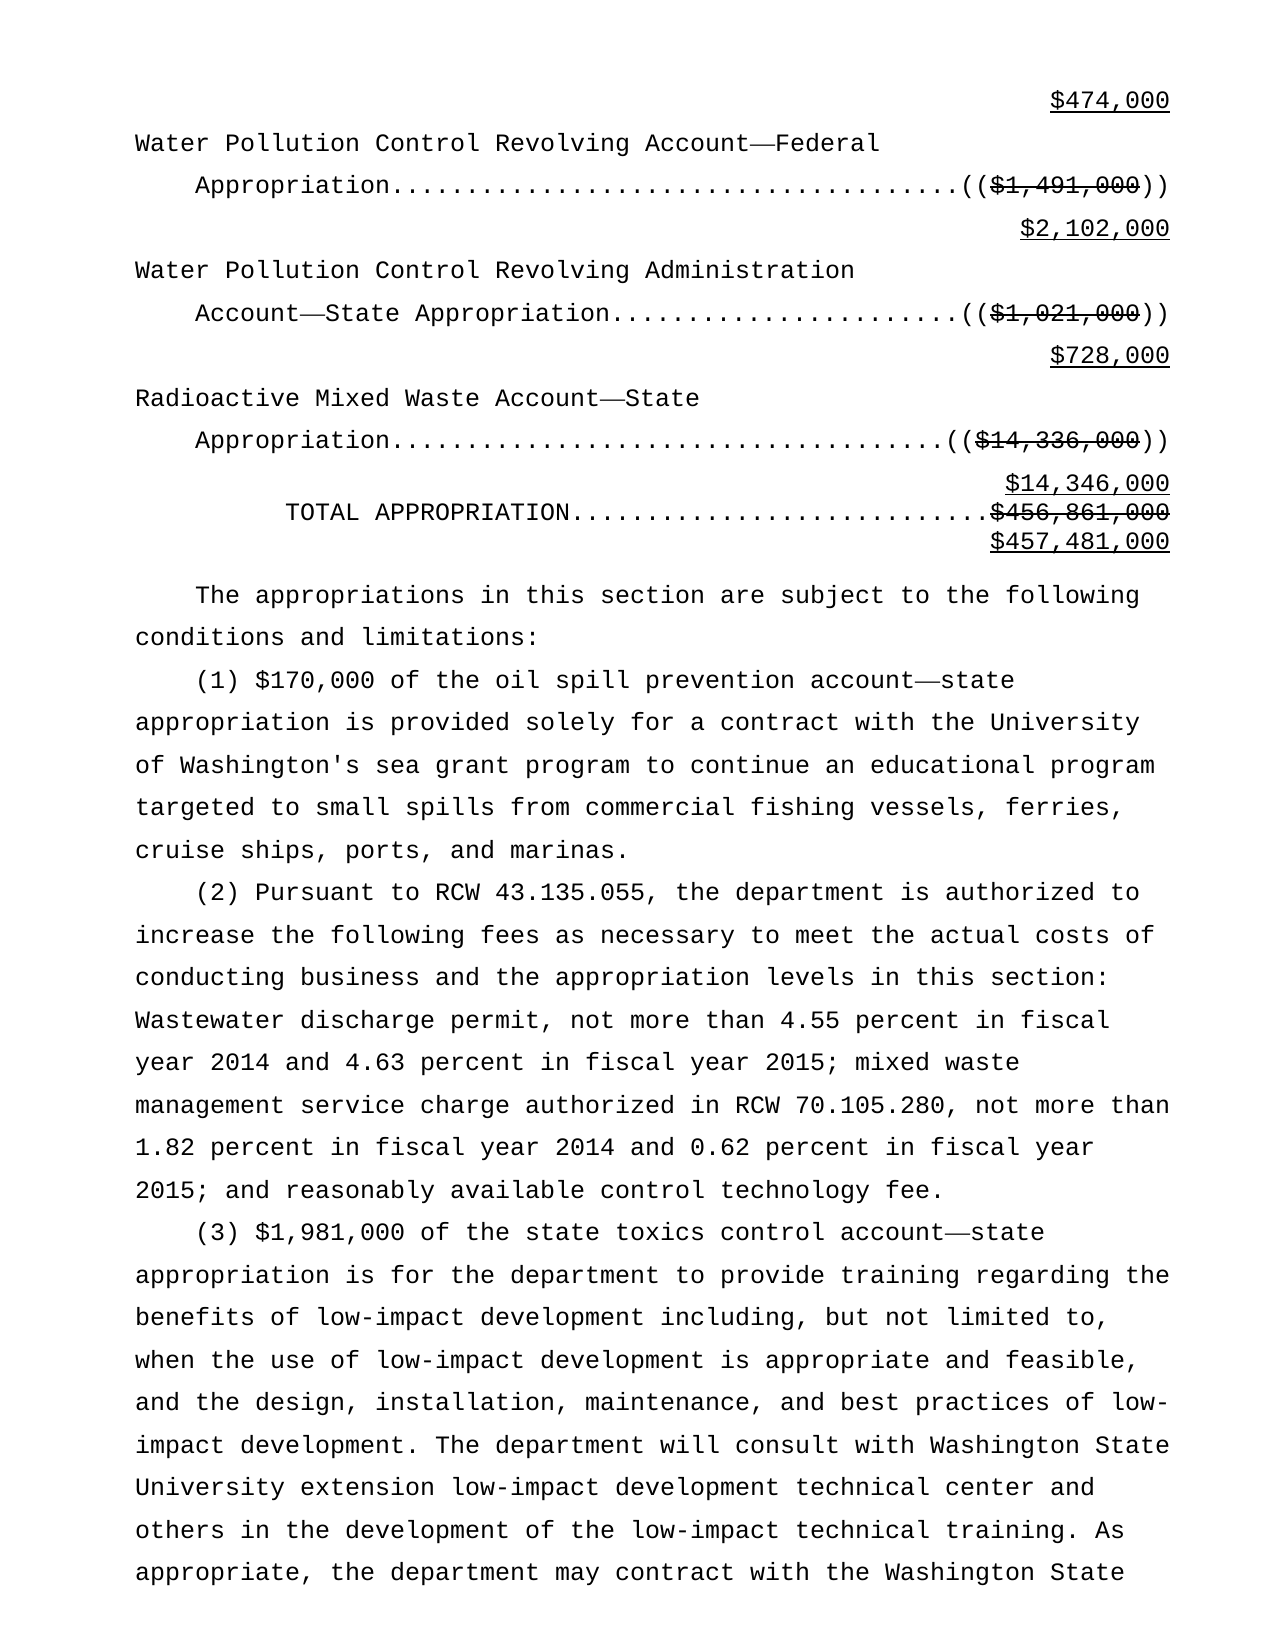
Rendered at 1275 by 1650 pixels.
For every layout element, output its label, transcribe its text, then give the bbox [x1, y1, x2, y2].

text Appropriation (($1,491,000)) [135, 160, 1170, 202]
text $2,102,000 [135, 202, 1170, 245]
text $728,000 [135, 330, 1170, 372]
text $14,346,000 [135, 457, 1170, 500]
text Water Pollution Control Revolving Administration [135, 245, 1170, 287]
text Water Pollution Control Revolving Account—Federal [135, 117, 1170, 160]
text Appropriation (($14,336,000)) [135, 415, 1170, 457]
text $457,481,000 [135, 528, 1170, 557]
text $474,000 [135, 75, 1170, 117]
text Account—State Appropriation (($1,021,000)) [135, 287, 1170, 330]
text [135, 1207, 1170, 1589]
text (1) $170,000 of the oil spill prevention account—state appropriation is provided solely for a contract with the University of Washington's sea grant program to continue an educational program targeted to small spills from commercial fishing vessels, ferries, cruise ships, ports, and marinas. [135, 654, 1170, 867]
text The appropriations in this section are subject to the following conditions and limitations: [135, 569, 1170, 654]
text TOTAL APPROPRIATION $456,861,000 [135, 500, 1170, 528]
text Radioactive Mixed Waste Account—State [135, 372, 1170, 415]
text (2) Pursuant to RCW 43.135.055, the department is authorized to increase the following fees as necessary to meet the actual costs of conducting business and the appropriation levels in this section: Wastewater discharge permit, not more than 4.55 percent in fiscal year 2014 and 4.63 percent in fiscal year 2015; mixed waste management service charge authorized in RCW 70.105.280, not more than 1.82 percent in fiscal year 2014 and 0.62 percent in fiscal year 2015; and reasonably available control technology fee. [135, 867, 1170, 1207]
